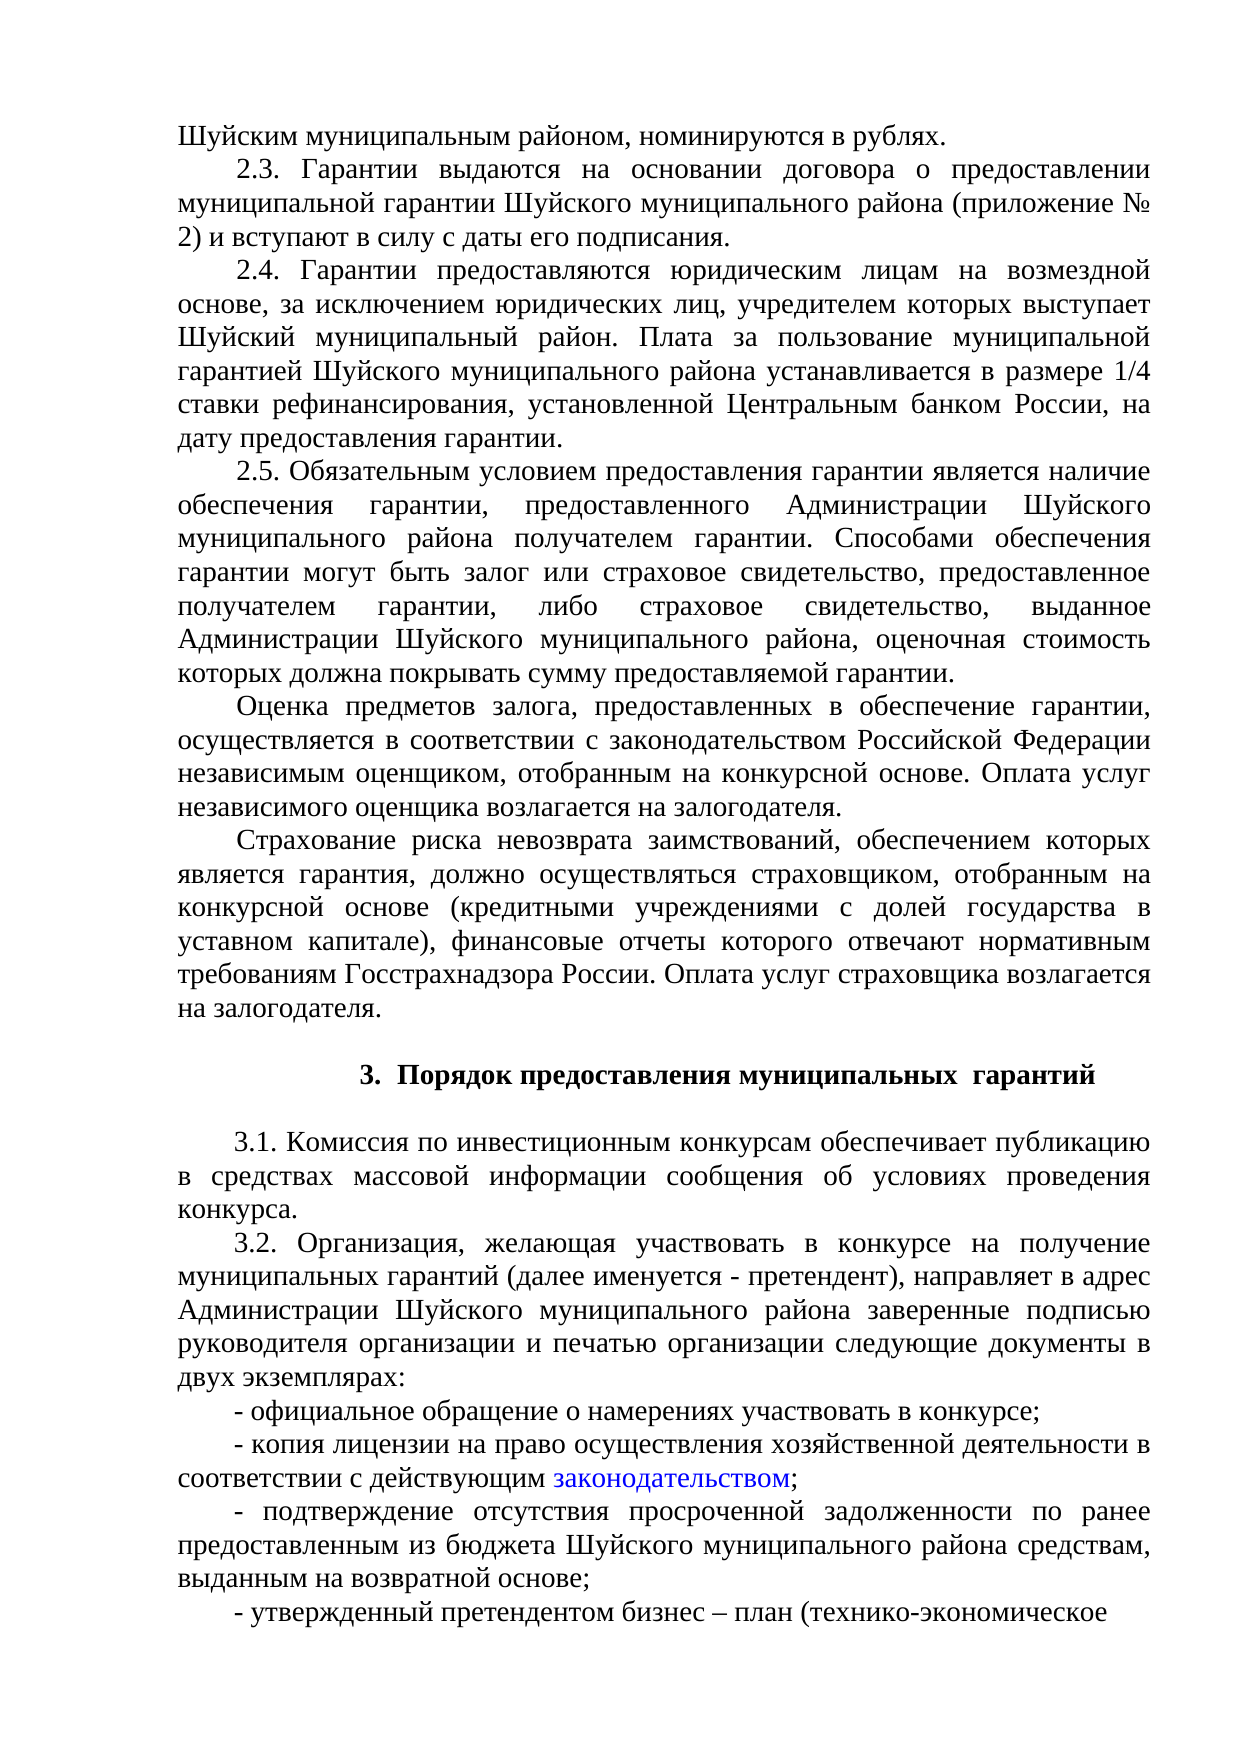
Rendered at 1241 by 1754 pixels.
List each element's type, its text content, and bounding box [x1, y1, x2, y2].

text 2.4. Гарантии предоставляются юридическим лицам на возмездной основе, за исключением юридических лиц, учредителем которых выступает Шуйский муниципальный район. Плата за пользование муниципальной гарантией Шуйского муниципального района устанавливается в размере 1/4 ставки рефинансирования, установленной Центральным банком России, на дату предоставления гарантии. [177, 252, 1152, 453]
text Страхование риска невозврата заимствований, обеспечением которых является гарантия, должно осуществляться страховщиком, отобранным на конкурсной основе (кредитными учреждениями с долей государства в уставном капитале), финансовые отчеты которого отвечают нормативным требованиям Госстрахнадзора России. Оплата услуг страховщика возлагается на залогодателя. [177, 822, 1152, 1024]
text Шуйским муниципальным районом, номинируются в рублях. [177, 118, 1152, 152]
text - утвержденный претендентом бизнес – план (технико-экономическое [177, 1594, 1152, 1627]
text - подтверждение отсутствия просроченной задолженности по ранее предоставленным из бюджета Шуйского муниципального района средствам, выданным на возвратной основе; [177, 1493, 1152, 1594]
text - официальное обращение о намерениях участвовать в конкурсе; [177, 1393, 1152, 1426]
text 2.3. Гарантии выдаются на основании договора о предоставлении муниципальной гарантии Шуйского муниципального района (приложение № 2) и вступают в силу с даты его подписания. [177, 152, 1152, 252]
text - копия лицензии на право осуществления хозяйственной деятельности в соответствии с действующим законодательством; [177, 1426, 1152, 1493]
list Порядок предоставления муниципальных гарантий [303, 1057, 1152, 1091]
text 3.1. Комиссия по инвестиционным конкурсам обеспечивает публикацию в средствах массовой информации сообщения об условиях проведения конкурса. [177, 1124, 1152, 1225]
text 2.5. Обязательным условием предоставления гарантии является наличие обеспечения гарантии, предоставленного Администрации Шуйского муниципального района получателем гарантии. Способами обеспечения гарантии могут быть залог или страховое свидетельство, предоставленное получателем гарантии, либо страховое свидетельство, выданное Администрации Шуйского муниципального района, оценочная стоимость которых должна покрывать сумму предоставляемой гарантии. [177, 453, 1152, 688]
text Оценка предметов залога, предоставленных в обеспечение гарантии, осуществляется в соответствии с законодательством Российской Федерации независимым оценщиком, отобранным на конкурсной основе. Оплата услуг независимого оценщика возлагается на залогодателя. [177, 688, 1152, 822]
text 3.2. Организация, желающая участвовать в конкурсе на получение муниципальных гарантий (далее именуется - претендент), направляет в адрес Администрации Шуйского муниципального района заверенные подписью руководителя организации и печатью организации следующие документы в двух экземплярах: [177, 1225, 1152, 1393]
